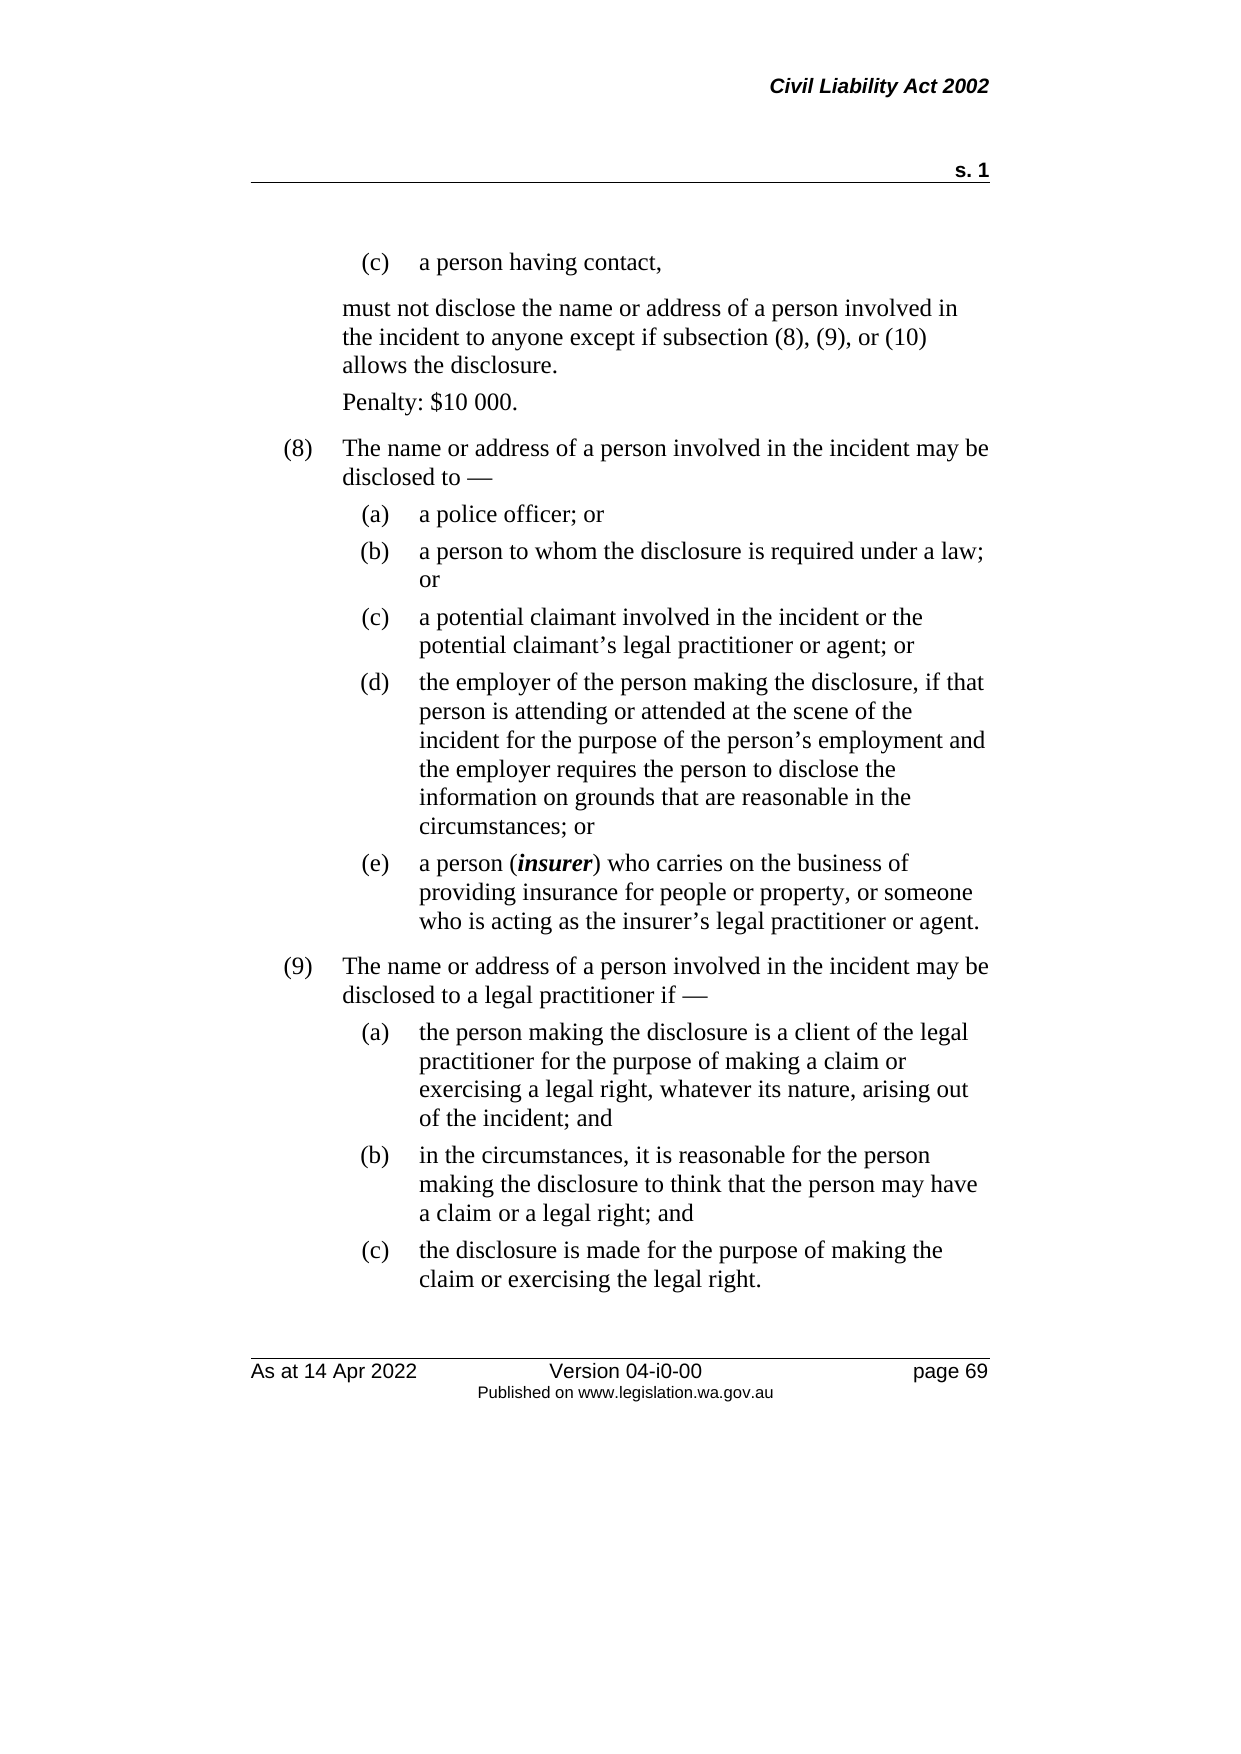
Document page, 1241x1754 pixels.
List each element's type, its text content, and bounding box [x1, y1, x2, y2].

text (c) a person having contact, [251, 247, 990, 276]
text (a) a police officer; or [251, 499, 990, 527]
text (c) the disclosure is made for the purpose of making the claim or exercising the legal right. [251, 1235, 990, 1292]
text must not disclose the name or address of a person involved in the incident to anyone except if subsection (8), (9), or (10) allows the disclosure. [251, 293, 990, 379]
text (b) in the circumstances, it is reasonable for the person making the disclosure to think that the person may have a claim or a legal right; and [251, 1140, 990, 1227]
text (9) The name or address of a person involved in the incident may be disclosed to a legal practitioner if — [251, 951, 990, 1009]
text Penalty: $10 000. [251, 387, 990, 416]
text (8) The name or address of a person involved in the incident may be disclosed to — [251, 433, 990, 490]
text (c) a potential claimant involved in the incident or the potential claimant’s legal practitioner or agent; or [251, 602, 990, 659]
text (e) a person (insurer) who carries on the business of providing insurance for people or property, or someone who is acting as the insurer’s legal practitioner or agent. [251, 848, 990, 934]
text (b) a person to whom the disclosure is required under a law; or [251, 536, 990, 593]
text (a) the person making the disclosure is a client of the legal practitioner for the purpose of making a claim or exercising a legal right, whatever its nature, arising out of the incident; and [251, 1017, 990, 1132]
text (d) the employer of the person making the disclosure, if that person is attending or attended at the scene of the incident for the purpose of the person’s employment and the employer requires the person to disclose the information on grounds that are reasonable in the circumstances; or [251, 667, 990, 840]
